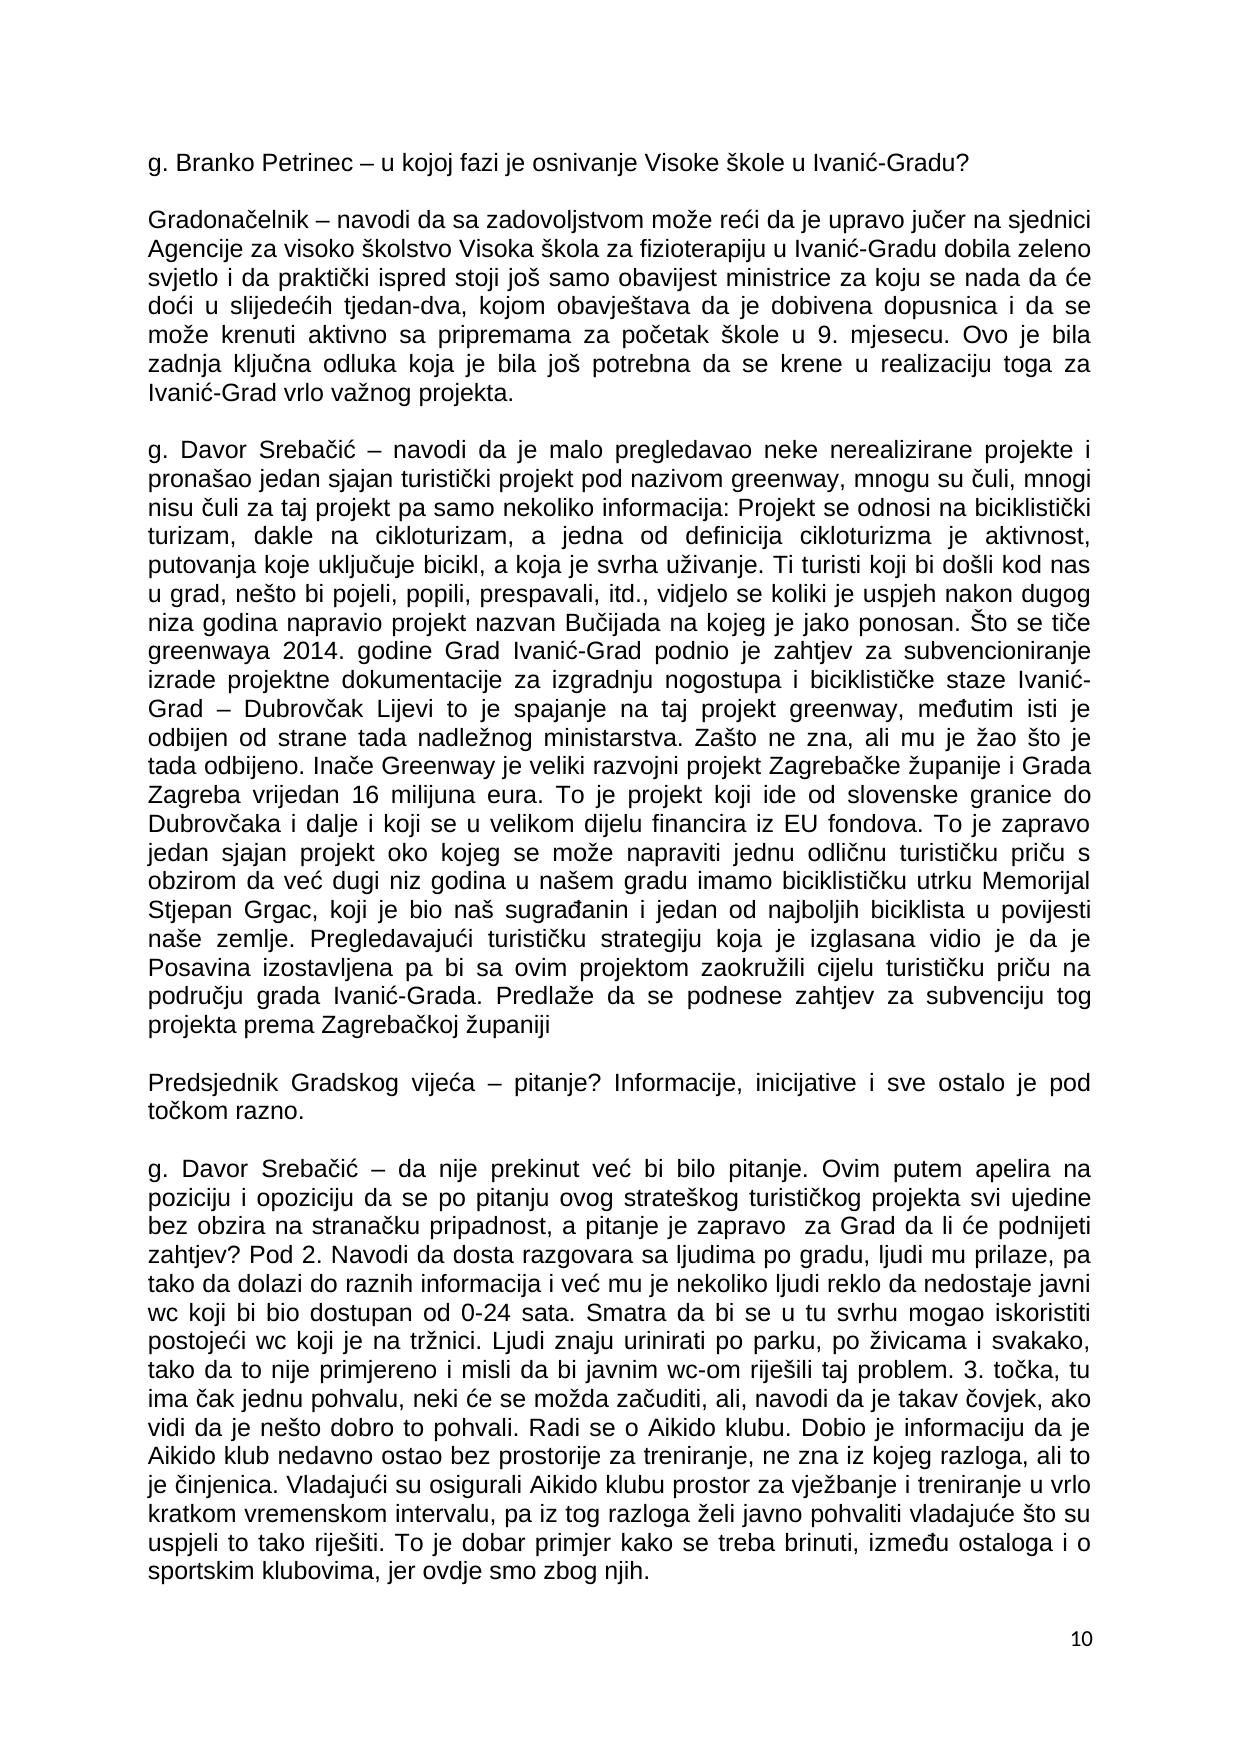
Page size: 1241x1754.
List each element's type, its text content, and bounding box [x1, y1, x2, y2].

text Predsjednik Gradskog vijeća – pitanje? Informacije, inicijative i sve ostalo je pod točkom razno. [148, 1068, 1093, 1125]
text g. Davor Srebačić – da nije prekinut već bi bilo pitanje. Ovim putem apelira na poziciju i opoziciju da se po pitanju ovog strateškog turističkog projekta svi ujedine bez obzira na stranačku pripadnost, a pitanje je zapravo za Grad da li će podnijeti zahtjev? Pod 2. Navodi da dosta razgovara sa ljudima po gradu, ljudi mu prilaze, pa tako da dolazi do raznih informacija i već mu je nekoliko ljudi reklo da nedostaje javni wc koji bi bio dostupan od 0-24 sata. Smatra da bi se u tu svrhu mogao iskoristiti postojeći wc koji je na tržnici. Ljudi znaju urinirati po parku, po živicama i svakako, tako da to nije primjereno i misli da bi javnim wc-om riješili taj problem. 3. točka, tu ima čak jednu pohvalu, neki će se možda začuditi, ali, navodi da je takav čovjek, ako vidi da je nešto dobro to pohvali. Radi se o Aikido klubu. Dobio je informaciju da je Aikido klub nedavno ostao bez prostorije za treniranje, ne zna iz kojeg razloga, ali to je činjenica. Vladajući su osigurali Aikido klubu prostor za vježbanje i treniranje u vrlo kratkom vremenskom intervalu, pa iz tog razloga želi javno pohvaliti vladajuće što su uspjeli to tako riješiti. To je dobar primjer kako se treba brinuti, između ostaloga i o sportskim klubovima, jer ovdje smo zbog njih. [148, 1154, 1093, 1585]
text g. Branko Petrinec – u kojoj fazi je osnivanje Visoke škole u Ivanić-Gradu? [148, 148, 1093, 176]
text g. Davor Srebačić – navodi da je malo pregledavao neke nerealizirane projekte i pronašao jedan sjajan turistički projekt pod nazivom greenway, mnogu su čuli, mnogi nisu čuli za taj projekt pa samo nekoliko informacija: Projekt se odnosi na biciklistički turizam, dakle na cikloturizam, a jedna od definicija cikloturizma je aktivnost, putovanja koje uključuje bicikl, a koja je svrha uživanje. Ti turisti koji bi došli kod nas u grad, nešto bi pojeli, popili, prespavali, itd., vidjelo se koliki je uspjeh nakon dugog niza godina napravio projekt nazvan Bučijada na kojeg je jako ponosan. Što se tiče greenwaya 2014. godine Grad Ivanić-Grad podnio je zahtjev za subvencioniranje izrade projektne dokumentacije za izgradnju nogostupa i biciklističke staze Ivanić-Grad – Dubrovčak Lijevi to je spajanje na taj projekt greenway, međutim isti je odbijen od strane tada nadležnog ministarstva. Zašto ne zna, ali mu je žao što je tada odbijeno. Inače Greenway je veliki razvojni projekt Zagrebačke županije i Grada Zagreba vrijedan 16 milijuna eura. To je projekt koji ide od slovenske granice do Dubrovčaka i dalje i koji se u velikom dijelu financira iz EU fondova. To je zapravo jedan sjajan projekt oko kojeg se može napraviti jednu odličnu turističku priču s obzirom da već dugi niz godina u našem gradu imamo biciklističku utrku Memorijal Stjepan Grgac, koji je bio naš sugrađanin i jedan od najboljih biciklista u povijesti naše zemlje. Pregledavajući turističku strategiju koja je izglasana vidio je da je Posavina izostavljena pa bi sa ovim projektom zaokružili cijelu turističku priču na području grada Ivanić-Grada. Predlaže da se podnese zahtjev za subvenciju tog projekta prema Zagrebačkoj županiji [148, 435, 1093, 1039]
text Gradonačelnik – navodi da sa zadovoljstvom može reći da je upravo jučer na sjednici Agencije za visoko školstvo Visoka škola za fizioterapiju u Ivanić-Gradu dobila zeleno svjetlo i da praktički ispred stoji još samo obavijest ministrice za koju se nada da će doći u slijedećih tjedan-dva, kojom obavještava da je dobivena dopusnica i da se može krenuti aktivno sa pripremama za početak škole u 9. mjesecu. Ovo je bila zadnja ključna odluka koja je bila još potrebna da se krene u realizaciju toga za Ivanić-Grad vrlo važnog projekta. [148, 205, 1093, 406]
